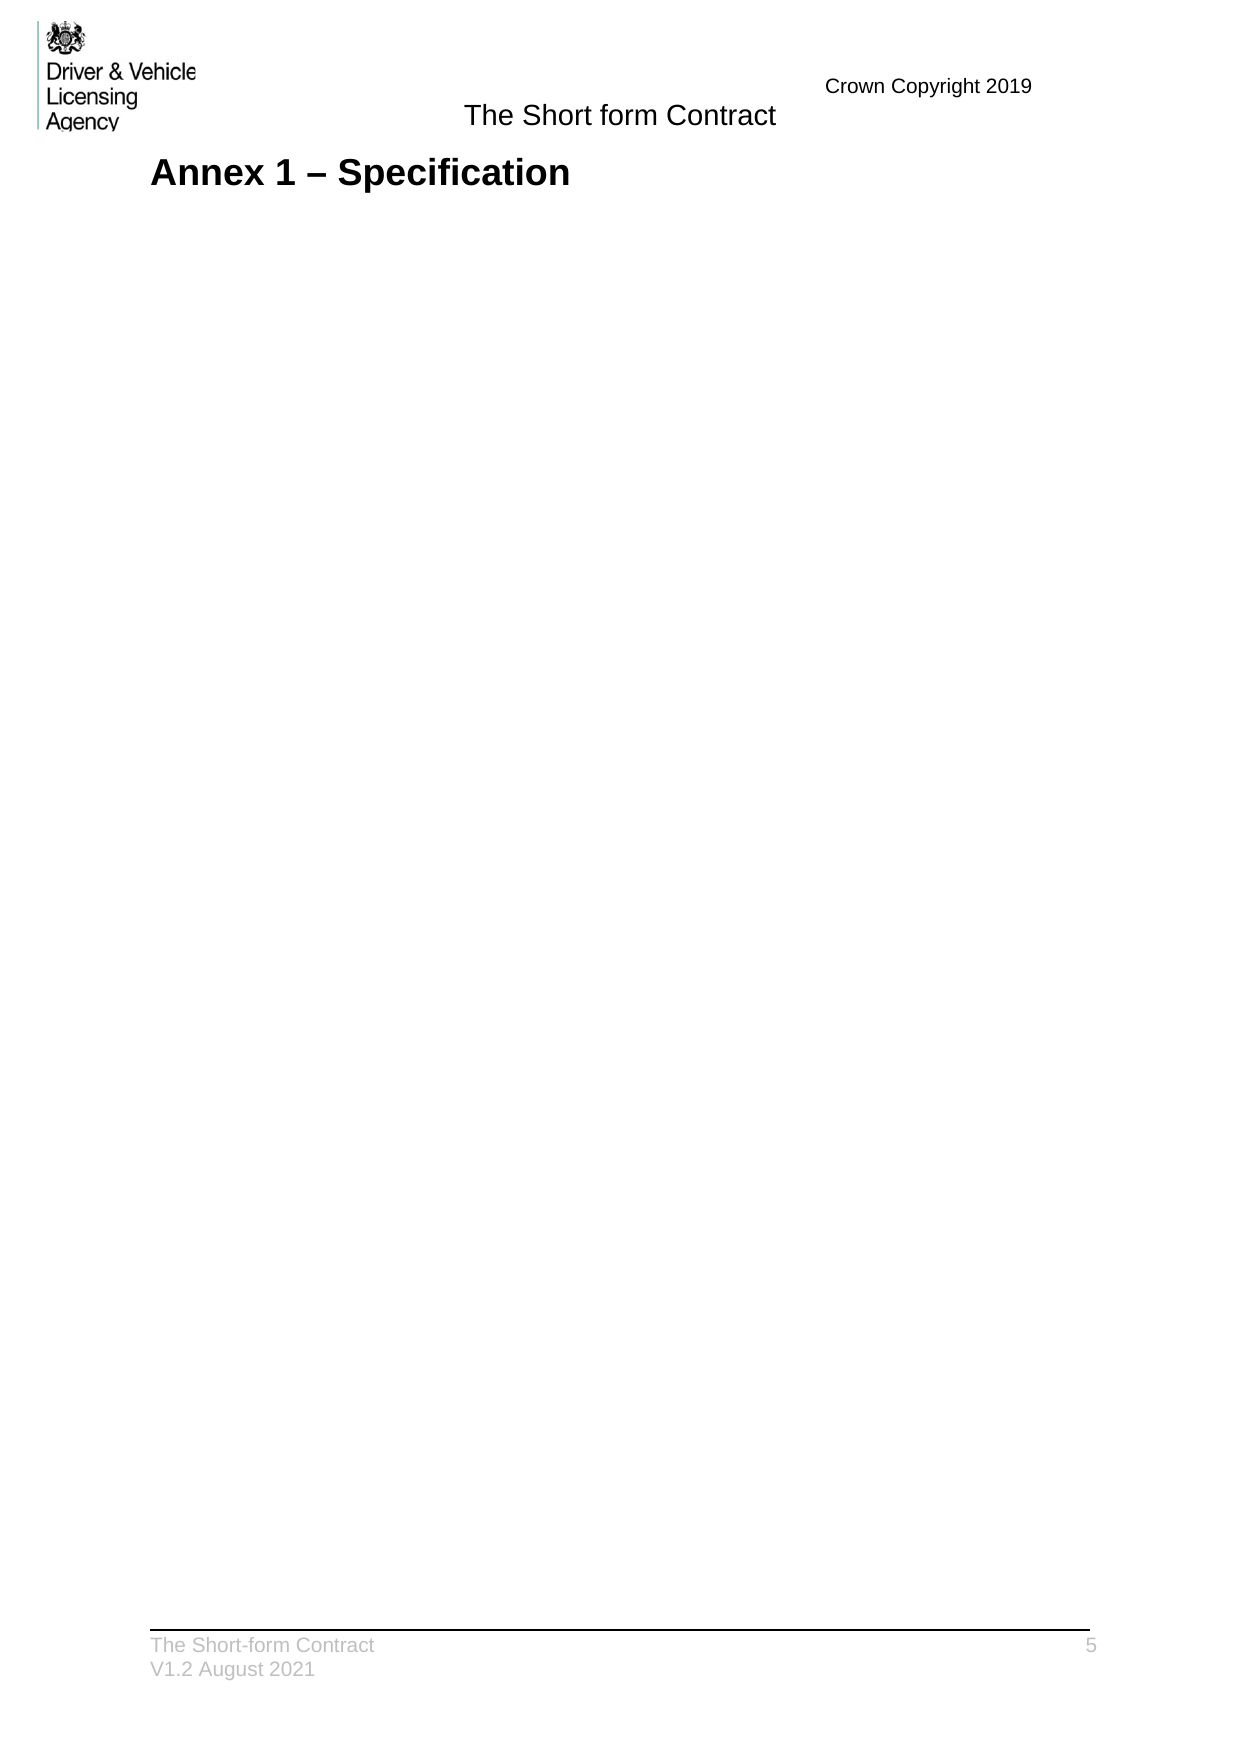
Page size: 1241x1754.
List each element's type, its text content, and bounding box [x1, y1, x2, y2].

picture [36, 21, 195, 131]
text Annex 1 – Specification [150, 150, 1090, 193]
